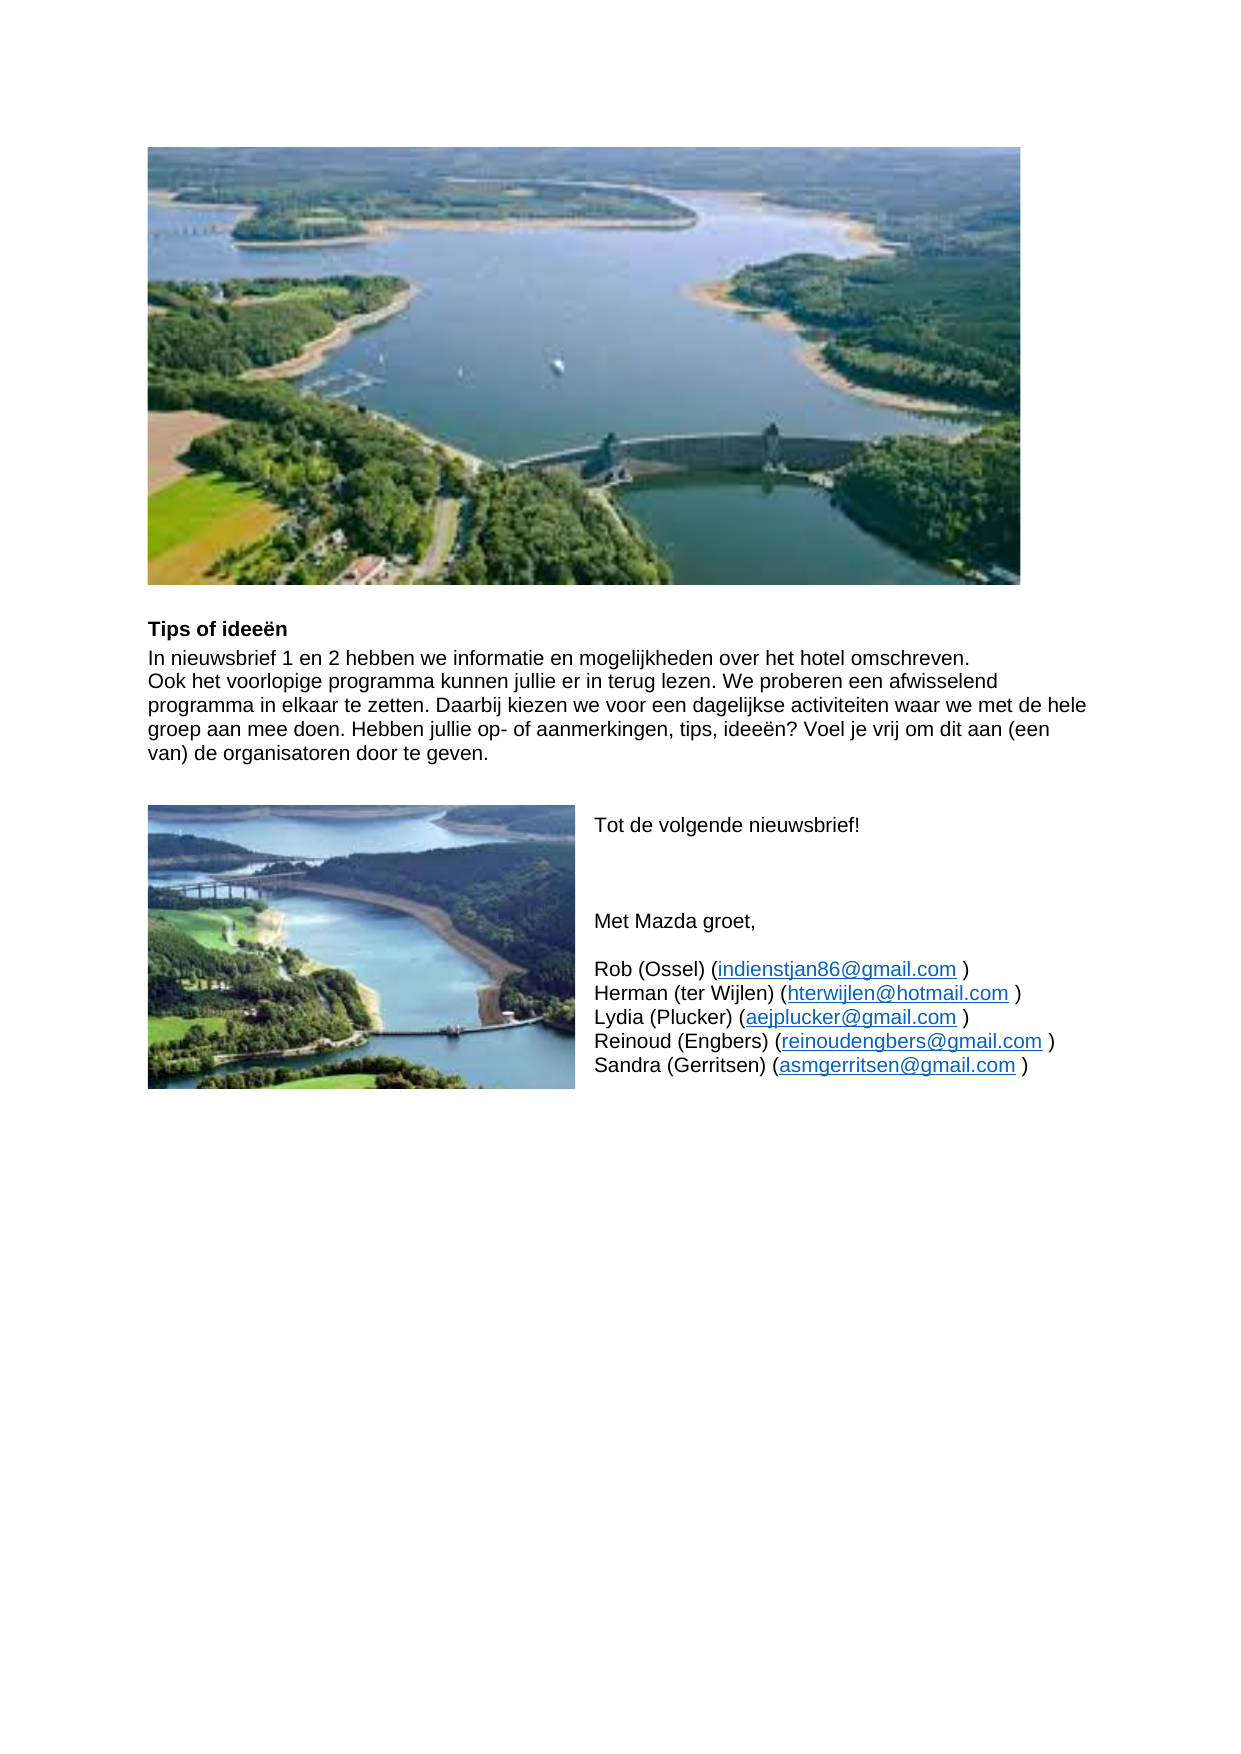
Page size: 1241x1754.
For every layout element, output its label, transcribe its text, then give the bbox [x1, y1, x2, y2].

picture [147, 147, 1021, 585]
text In nieuwsbrief 1 en 2 hebben we informatie en mogelijkheden over het hotel omschreven. [148, 645, 1093, 669]
text Tips of ideeën [148, 617, 1093, 641]
text Met Mazda groet, [575, 909, 1093, 933]
text Ook het voorlopige programma kunnen jullie er in terug lezen. We proberen een afwisselend programma in elkaar te zetten. Daarbij kiezen we voor een dagelijkse activiteiten waar we met de hele groep aan mee doen. Hebben jullie op- of aanmerkingen, tips, ideeën? Voel je vrij om dit aan (een van) de organisatoren door te geven. [148, 669, 1093, 765]
text Reinoud (Engbers) (reinoudengbers@gmail.com ) [575, 1029, 1093, 1053]
text Lydia (Plucker) (aejplucker@gmail.com ) [575, 1005, 1093, 1029]
text Tot de volgende nieuwsbrief! [575, 813, 1093, 837]
text Sandra (Gerritsen) (asmgerritsen@gmail.com ) [575, 1053, 1093, 1077]
text Herman (ter Wijlen) (hterwijlen@hotmail.com ) [575, 981, 1093, 1005]
text Rob (Ossel) (indienstjan86@gmail.com ) [575, 957, 1093, 981]
picture [147, 805, 575, 1089]
